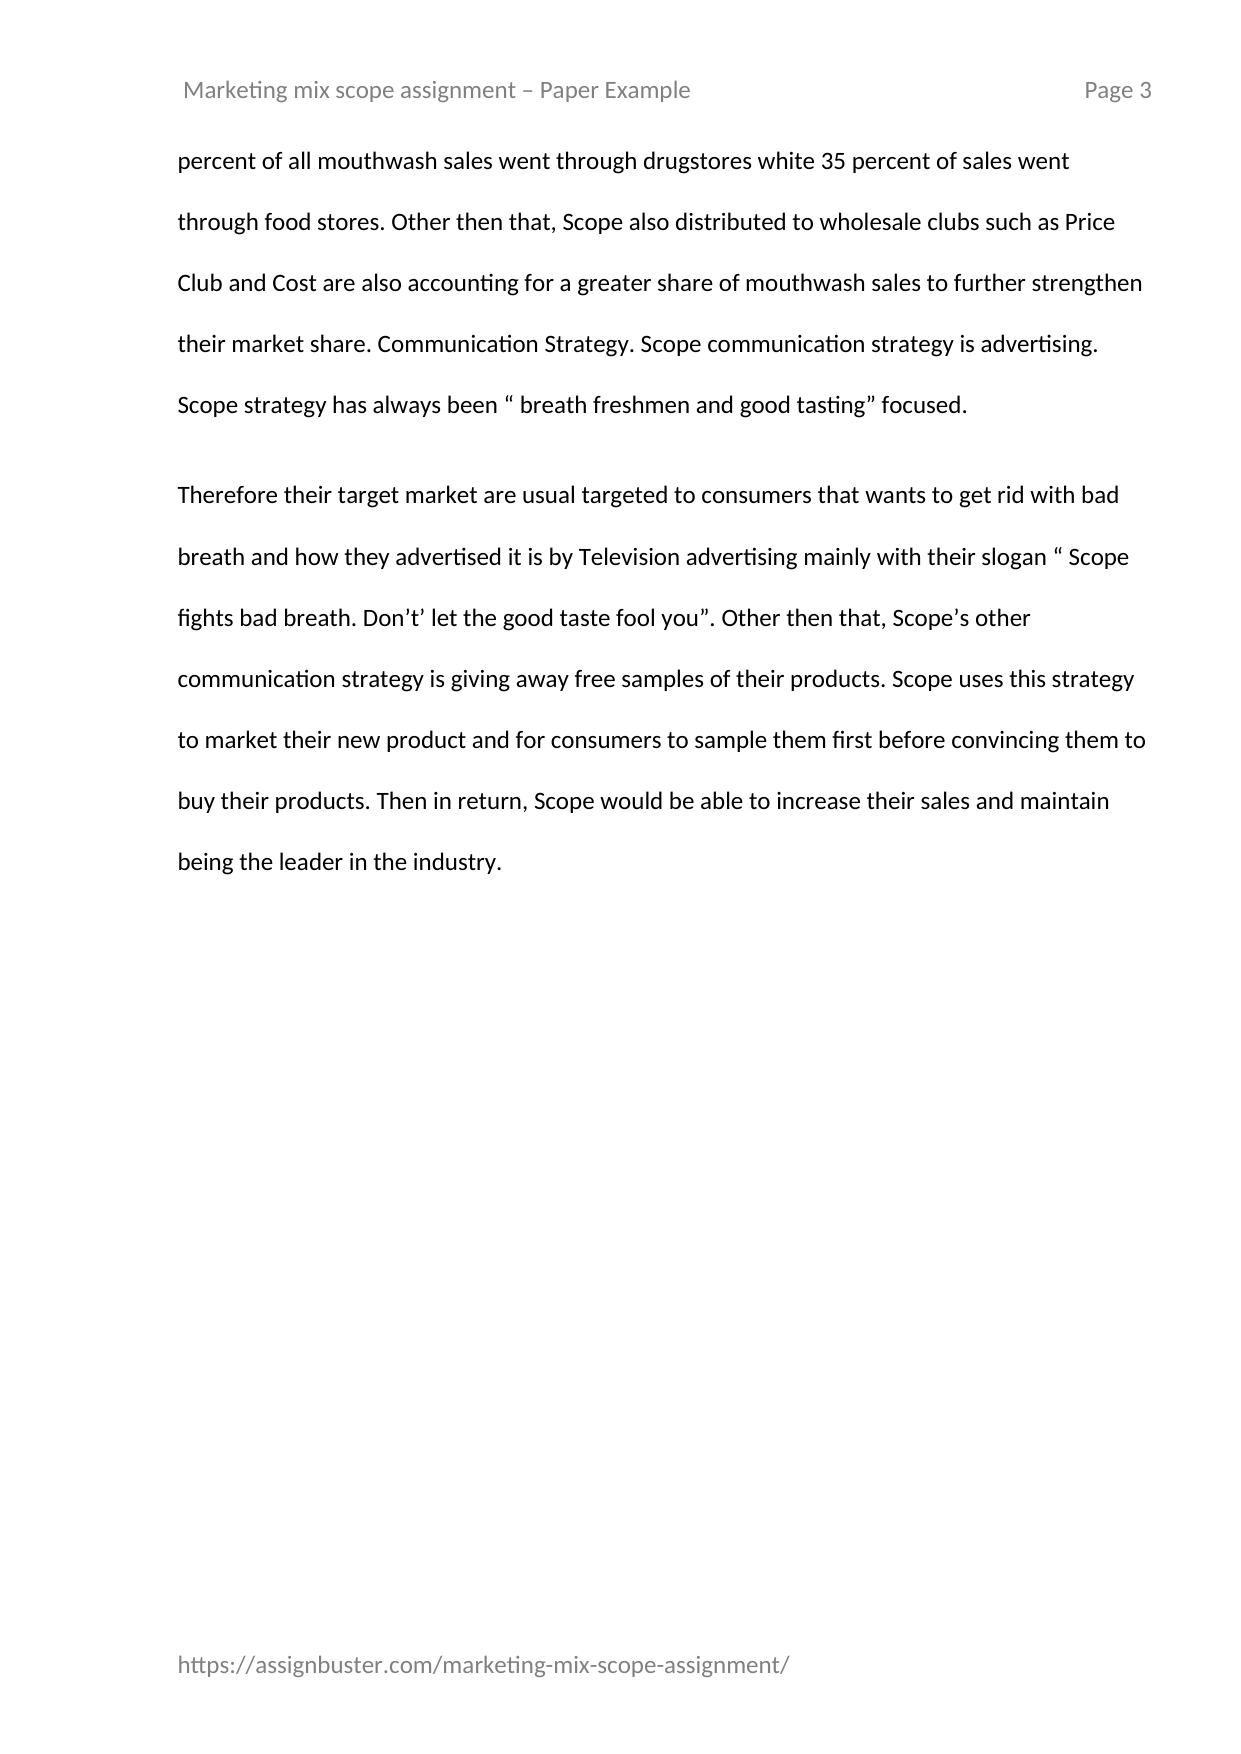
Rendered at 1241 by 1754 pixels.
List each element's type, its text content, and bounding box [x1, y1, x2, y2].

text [177, 145, 1152, 420]
text Therefore their target market are usual targeted to consumers that wants to get rid with bad breath and how they advertised it is by Television advertising mainly with their slogan “ Scope fights bad breath. Don’t’ let the good taste fool you”. Other then that, Scope’s other communication strategy is giving away free samples of their products. Scope uses this strategy to market their new product and for consumers to sample them first before convincing them to buy their products. Then in return, Scope would be able to increase their sales and maintain being the leader in the industry. [177, 480, 1152, 876]
